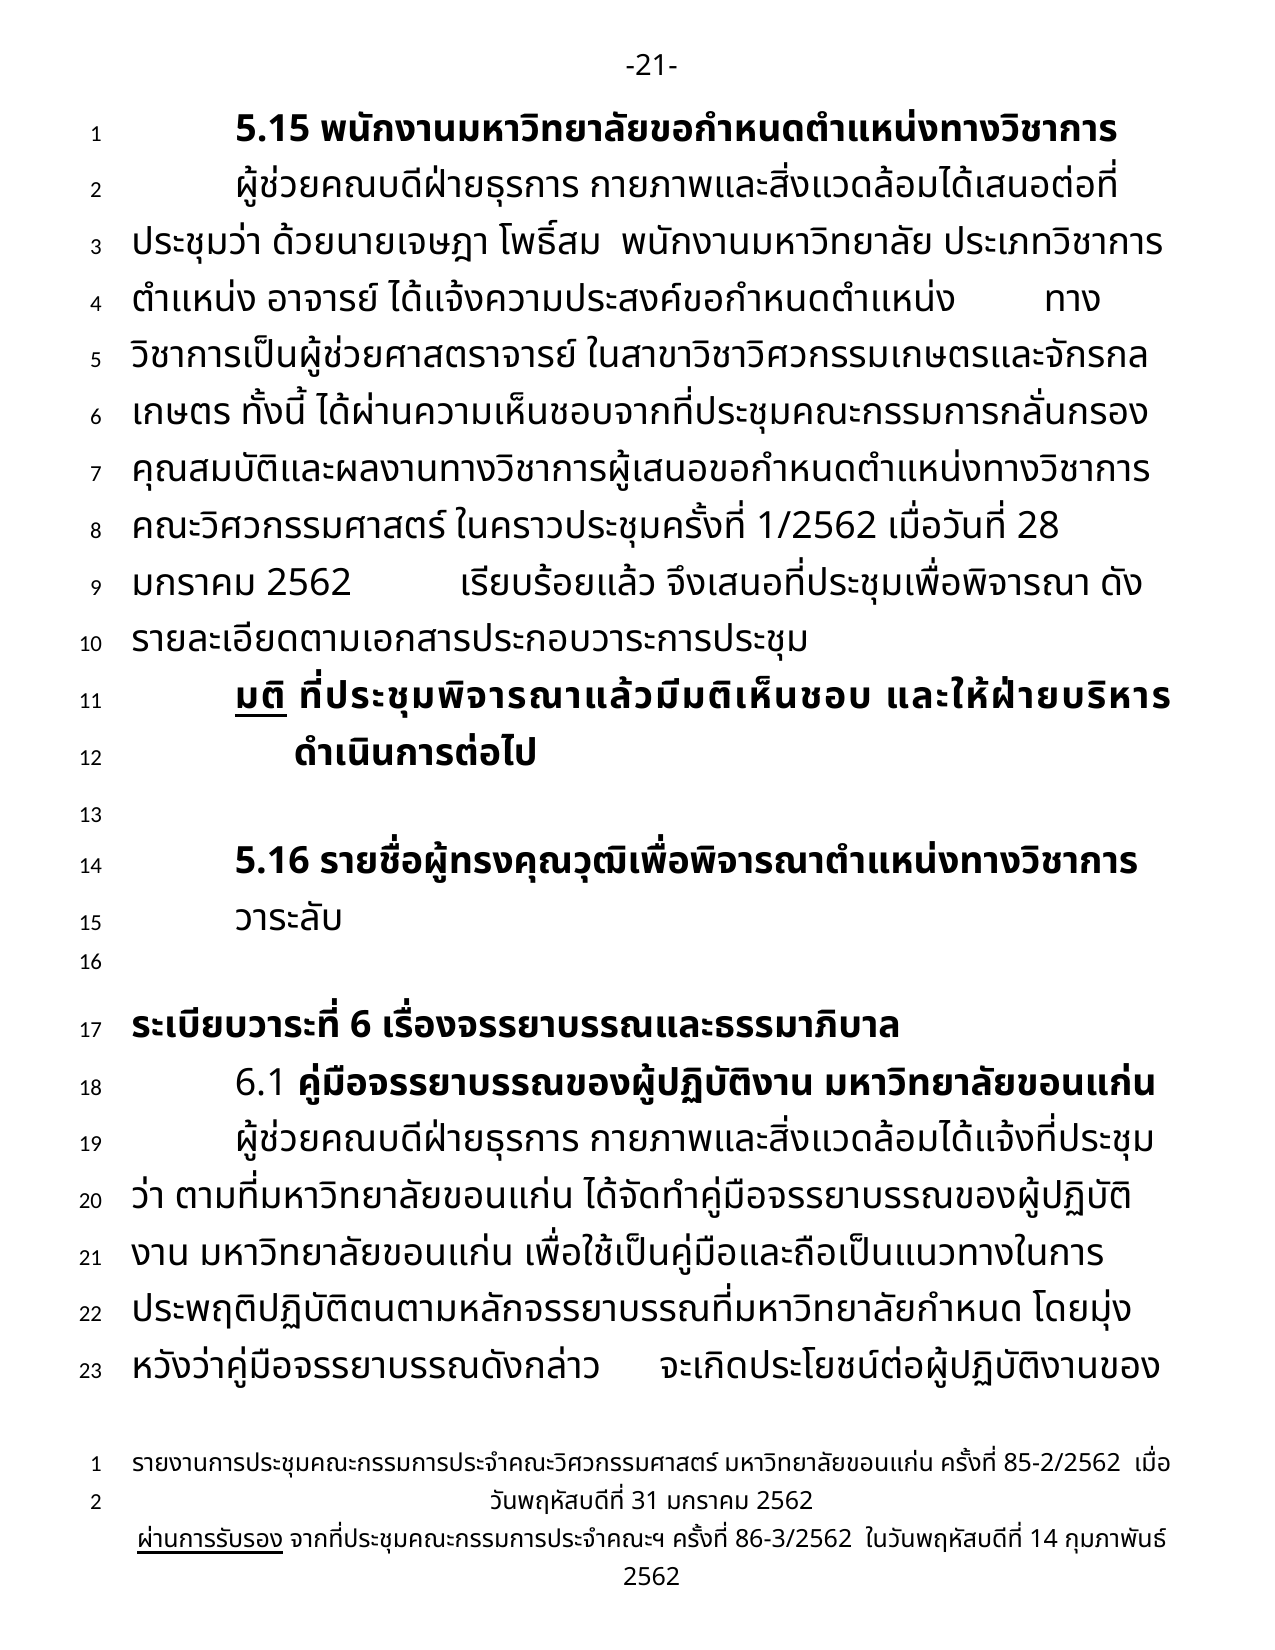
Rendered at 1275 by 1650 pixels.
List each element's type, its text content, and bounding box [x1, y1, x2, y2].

text วาระลับ [234, 890, 1172, 947]
text 5.15 พนักงานมหาวิทยาลัยขอกำหนดตำแหน่งทางวิชาการ [131, 101, 1172, 158]
text 5.16 รายชื่อผู้ทรงคุณวุฒิเพื่อพิจารณาตำแหน่งทางวิชาการ [234, 833, 1172, 890]
text ระเบียบวาระที่ 6 เรื่องจรรยาบรรณและธรรมาภิบาล [131, 998, 1172, 1055]
text 6.1 คู่มือจรรยาบรรณของผู้ปฏิบัติงาน มหาวิทยาลัยขอนแก่น [234, 1055, 1172, 1112]
text มติ ที่ประชุมพิจารณาแล้วมีมติเห็นชอบ และให้ฝ่ายบริหารดำเนินการต่อไป [234, 669, 1172, 782]
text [131, 1112, 1172, 1395]
text ผู้ช่วยคณบดีฝ่ายธุรการ กายภาพและสิ่งแวดล้อมได้เสนอต่อที่ประชุมว่า ด้วยนายเจษฎา โพธิ์สม พนักงานมหาวิทยาลัย ประเภทวิชาการ ตำแหน่ง อาจารย์ ได้แจ้งความประสงค์ขอกำหนดตำแหน่ง ทางวิชาการเป็นผู้ช่วยศาสตราจารย์ ในสาขาวิชาวิศวกรรมเกษตรและจักรกลเกษตร ทั้งนี้ ได้ผ่านความเห็นชอบจากที่ประชุมคณะกรรมการกลั่นกรองคุณสมบัติและผลงานทางวิชาการผู้เสนอขอกำหนดตำแหน่งทางวิชาการ คณะวิศวกรรมศาสตร์ ในคราวประชุมครั้งที่ 1/2562 เมื่อวันที่ 28 มกราคม 2562 เรียบร้อยแล้ว จึงเสนอที่ประชุมเพื่อพิจารณา ดังรายละเอียดตามเอกสารประกอบวาระการประชุม [131, 158, 1172, 669]
